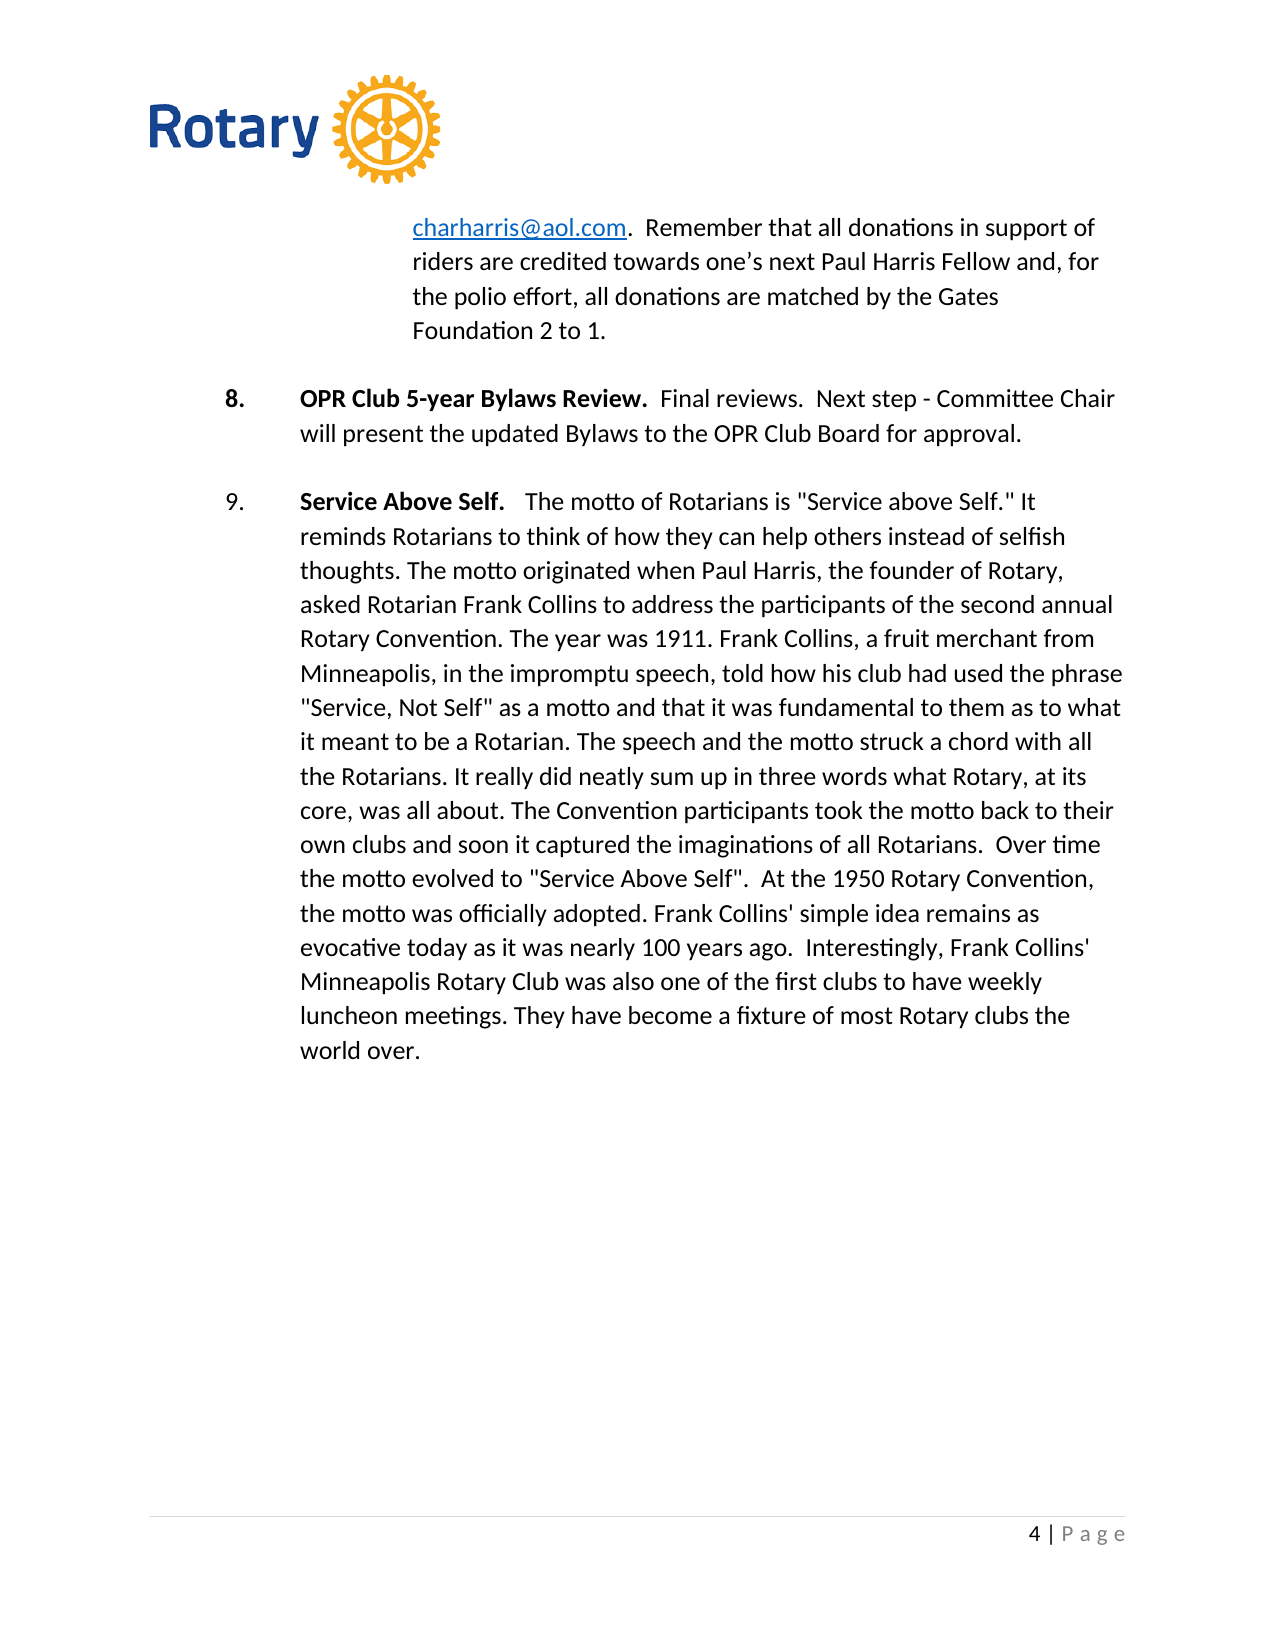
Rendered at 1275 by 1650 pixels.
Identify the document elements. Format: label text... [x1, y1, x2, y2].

list Service Above Self. The motto of Rotarians is "Service above Self." It reminds Rotarians to think of how they can help others instead of selfish thoughts. The motto originated when Paul Harris, the founder of Rotary, asked Rotarian Frank Collins to address the participants of the second annual Rotary Convention. The year was 1911. Frank Collins, a fruit merchant from Minneapolis, in the impromptu speech, told how his club had used the phrase "Service, Not Self" as a motto and that it was fundamental to them as to what it meant to be a Rotarian. The speech and the motto struck a chord with all the Rotarians. It really did neatly sum up in three words what Rotary, at its core, was all about. The Convention participants took the motto back to their own clubs and soon it captured the imaginations of all Rotarians. Over time the motto evolved to "Service Above Self". At the 1950 Rotary Convention, the motto was officially adopted. Frank Collins' simple idea remains as evocative today as it was nearly 100 years ago. Interestingly, Frank Collins' Minneapolis Rotary Club was also one of the first clubs to have weekly luncheon meetings. They have become a fixture of most Rotary clubs the world over. [225, 485, 1125, 1066]
picture [150, 75, 440, 184]
list OPR Club 5-year Bylaws Review. Final reviews. Next step - Committee Chair will present the updated Bylaws to the OPR Club Board for approval. [225, 383, 1125, 449]
